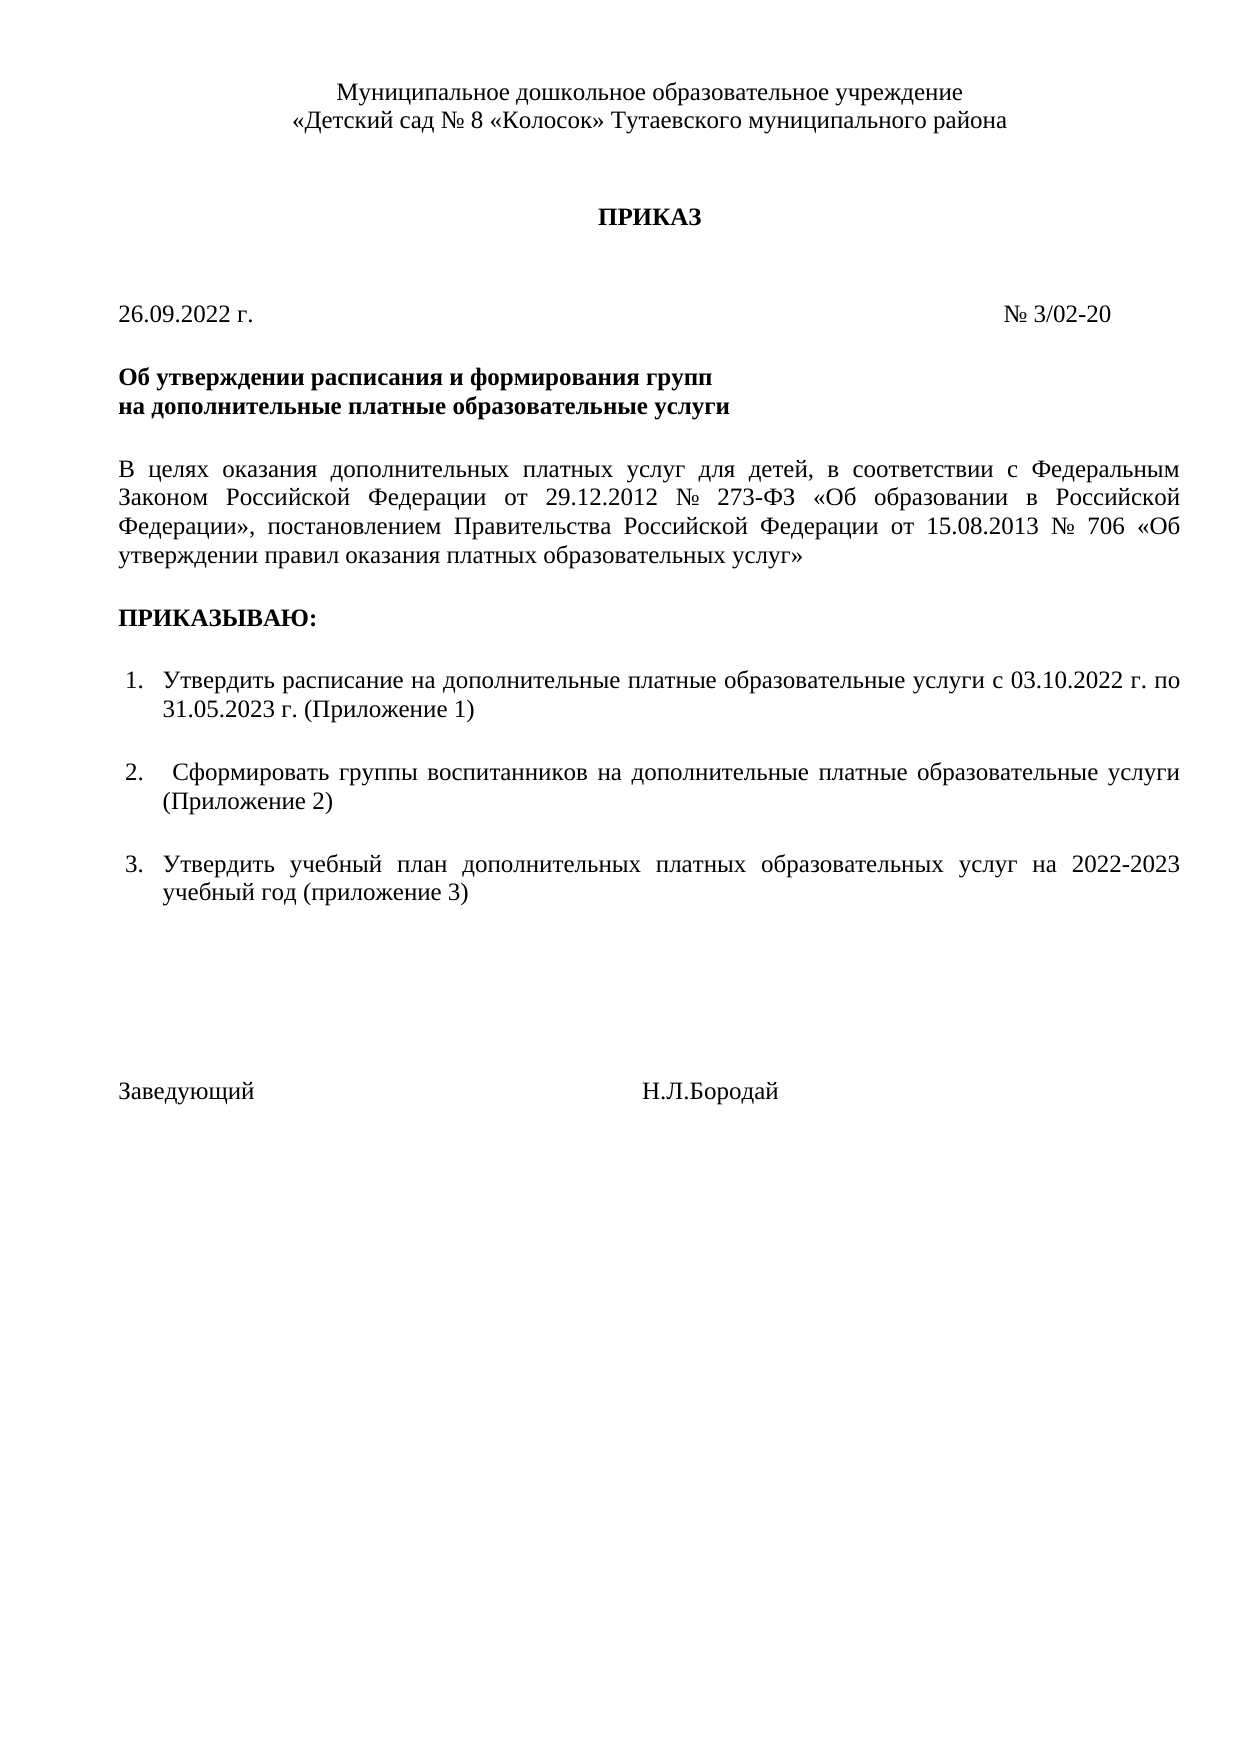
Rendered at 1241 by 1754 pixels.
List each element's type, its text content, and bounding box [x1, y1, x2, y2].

text ПРИКАЗ [118, 202, 1181, 231]
text на дополнительные платные образовательные услуги [118, 391, 1181, 419]
text Заведующий Н.Л.Бородай [118, 1076, 1181, 1105]
list Утвердить учебный план дополнительных платных образовательных услуг на 2022-2023 учебный год (приложение 3) [125, 849, 1181, 906]
text В целях оказания дополнительных платных услуг для детей, в соответствии с Федеральным Законом Российской Федерации от 29.12.2012 № 273-ФЗ «Об образовании в Российской Федерации», постановлением Правительства Российской Федерации от 15.08.2013 № 706 «Об утверждении правил оказания платных образовательных услуг» [118, 454, 1181, 569]
list Утвердить расписание на дополнительные платные образовательные услуги с 03.10.2022 г. по 31.05.2023 г. (Приложение 1) [125, 666, 1181, 723]
text 26.09.2022 г. № 3/02-20 [118, 299, 1181, 328]
text Об утверждении расписания и формирования групп [118, 362, 1181, 391]
text «Детский сад № 8 «Колосок» Тутаевского муниципального района [118, 106, 1181, 134]
list Сформировать группы воспитанников на дополнительные платные образовательные услуги (Приложение 2) [125, 757, 1181, 814]
text ПРИКАЗЫВАЮ: [118, 603, 1181, 631]
text Муниципальное дошкольное образовательное учреждение [118, 77, 1181, 106]
